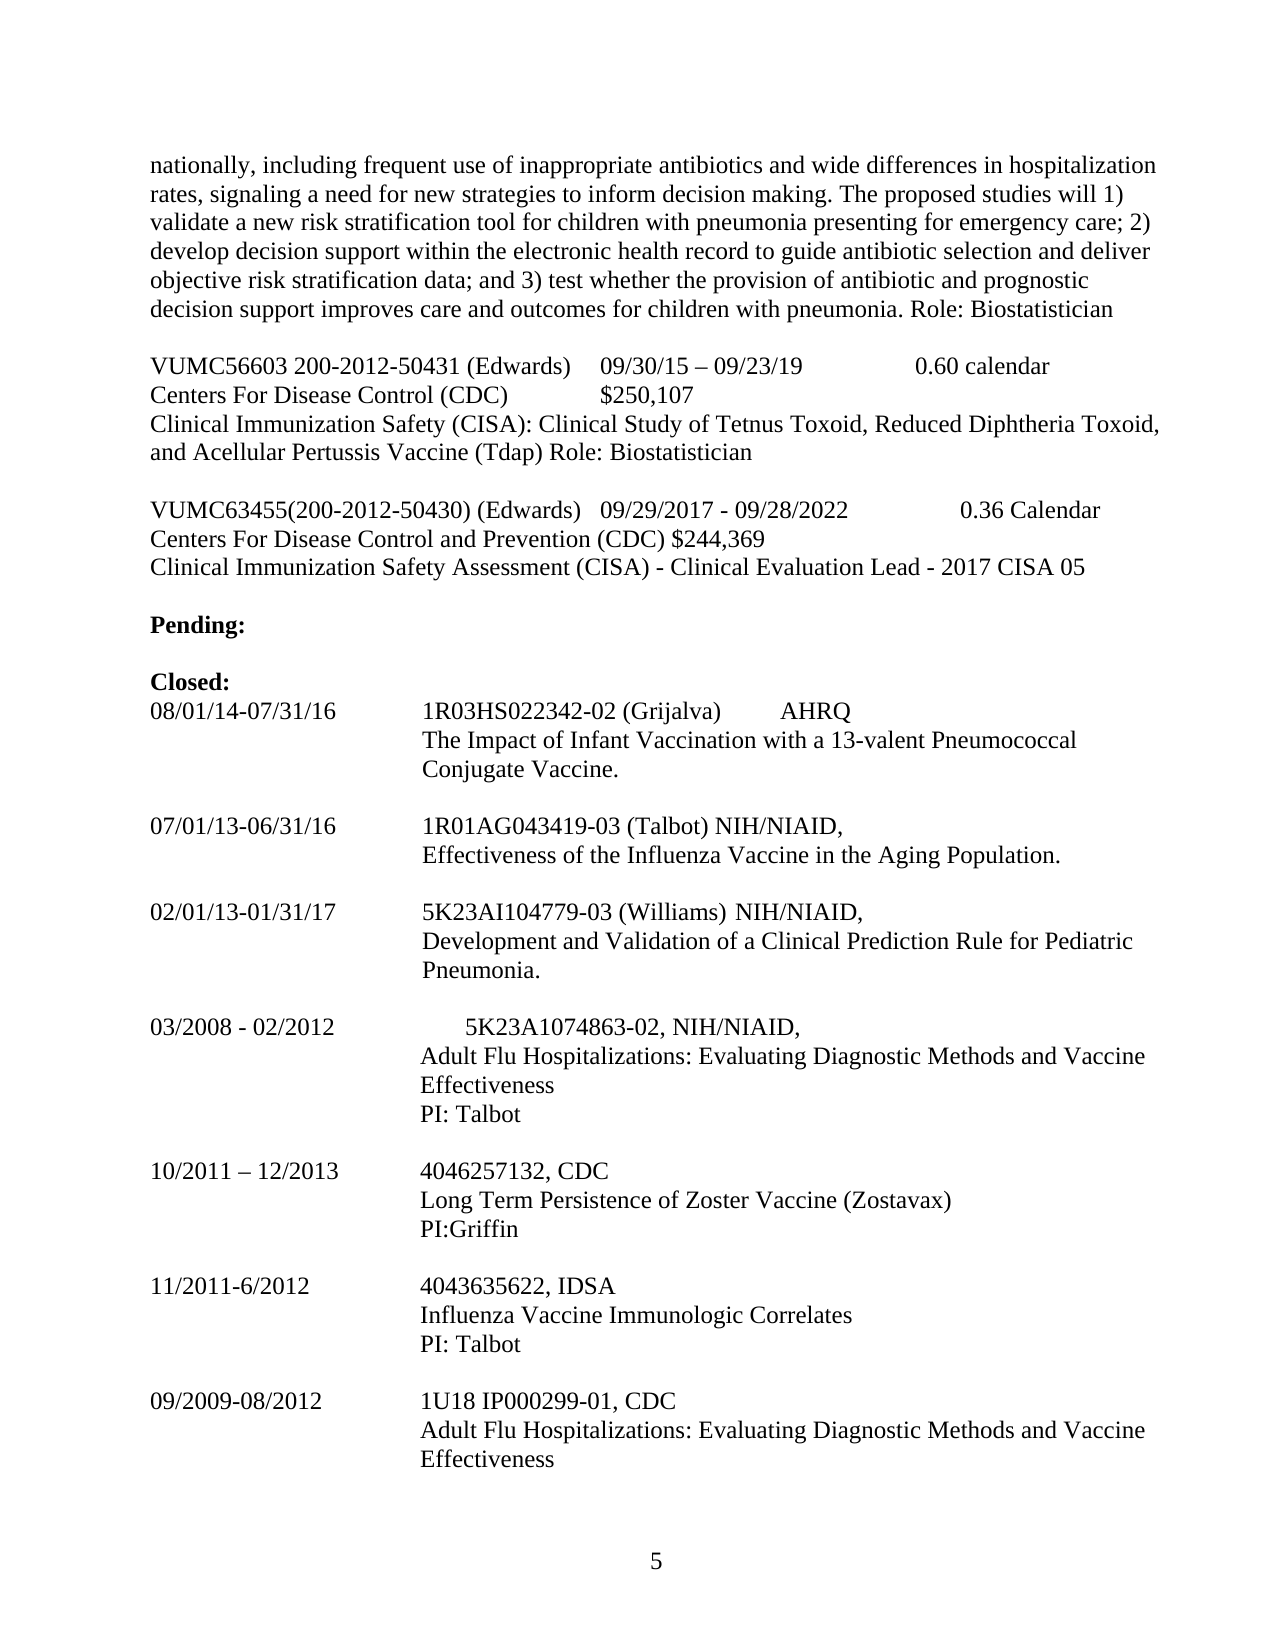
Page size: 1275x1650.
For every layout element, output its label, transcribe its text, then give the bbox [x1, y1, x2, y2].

text Pending: [150, 610, 1162, 639]
text PI:Griffin [150, 1214, 1162, 1242]
text Adult Flu Hospitalizations: Evaluating Diagnostic Methods and Vaccine Effectiveness [150, 1415, 1162, 1472]
text PI: Talbot [420, 1329, 1162, 1357]
text Influenza Vaccine Immunologic Correlates [420, 1300, 1162, 1329]
text 09/2009-08/2012 1U18 IP000299-01, CDC [150, 1386, 1162, 1415]
text 08/01/14-07/31/16 1R03HS022342-02 (Grijalva) AHRQ [150, 696, 1162, 725]
text Clinical Immunization Safety (CISA): Clinical Study of Tetnus Toxoid, Reduced Diphtheria Toxoid, and Acellular Pertussis Vaccine (Tdap) Role: Biostatistician [150, 409, 1162, 466]
text 07/01/13-06/31/16 1R01AG043419-03 (Talbot) NIH/NIAID, [150, 811, 1162, 840]
text 11/2011-6/2012 4043635622, IDSA [150, 1271, 1162, 1300]
text Clinical Immunization Safety Assessment (CISA) - Clinical Evaluation Lead - 2017 CISA 05 [150, 552, 1162, 581]
text VUMC63455(200-2012-50430) (Edwards) 09/29/2017 - 09/28/2022 0.36 Calendar [150, 495, 1162, 524]
text 03/2008 - 02/2012 5K23A1074863-02, NIH/NIAID, [150, 1012, 1162, 1041]
text Centers For Disease Control (CDC) $250,107 [150, 380, 1162, 409]
text Long Term Persistence of Zoster Vaccine (Zostavax) [150, 1185, 1162, 1214]
text Closed: [150, 667, 1162, 696]
text The Impact of Infant Vaccination with a 13-valent Pneumococcal Conjugate Vaccine. [150, 725, 1162, 782]
text PI: Talbot [150, 1099, 1162, 1127]
text Effectiveness of the Influenza Vaccine in the Aging Population. [150, 840, 1162, 869]
text Adult Flu Hospitalizations: Evaluating Diagnostic Methods and Vaccine Effectiveness [420, 1041, 1162, 1099]
text 02/01/13-01/31/17 5K23AI104779-03 (Williams) NIH/NIAID, [150, 897, 1162, 926]
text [150, 150, 1162, 322]
text 10/2011 – 12/2013 4046257132, CDC [150, 1156, 1162, 1185]
text Development and Validation of a Clinical Prediction Rule for Pediatric Pneumonia. [150, 926, 1162, 984]
text Centers For Disease Control and Prevention (CDC) $244,369 [150, 524, 1162, 552]
text VUMC56603 200-2012-50431 (Edwards) 09/30/15 – 09/23/19 0.60 calendar [150, 351, 1162, 380]
